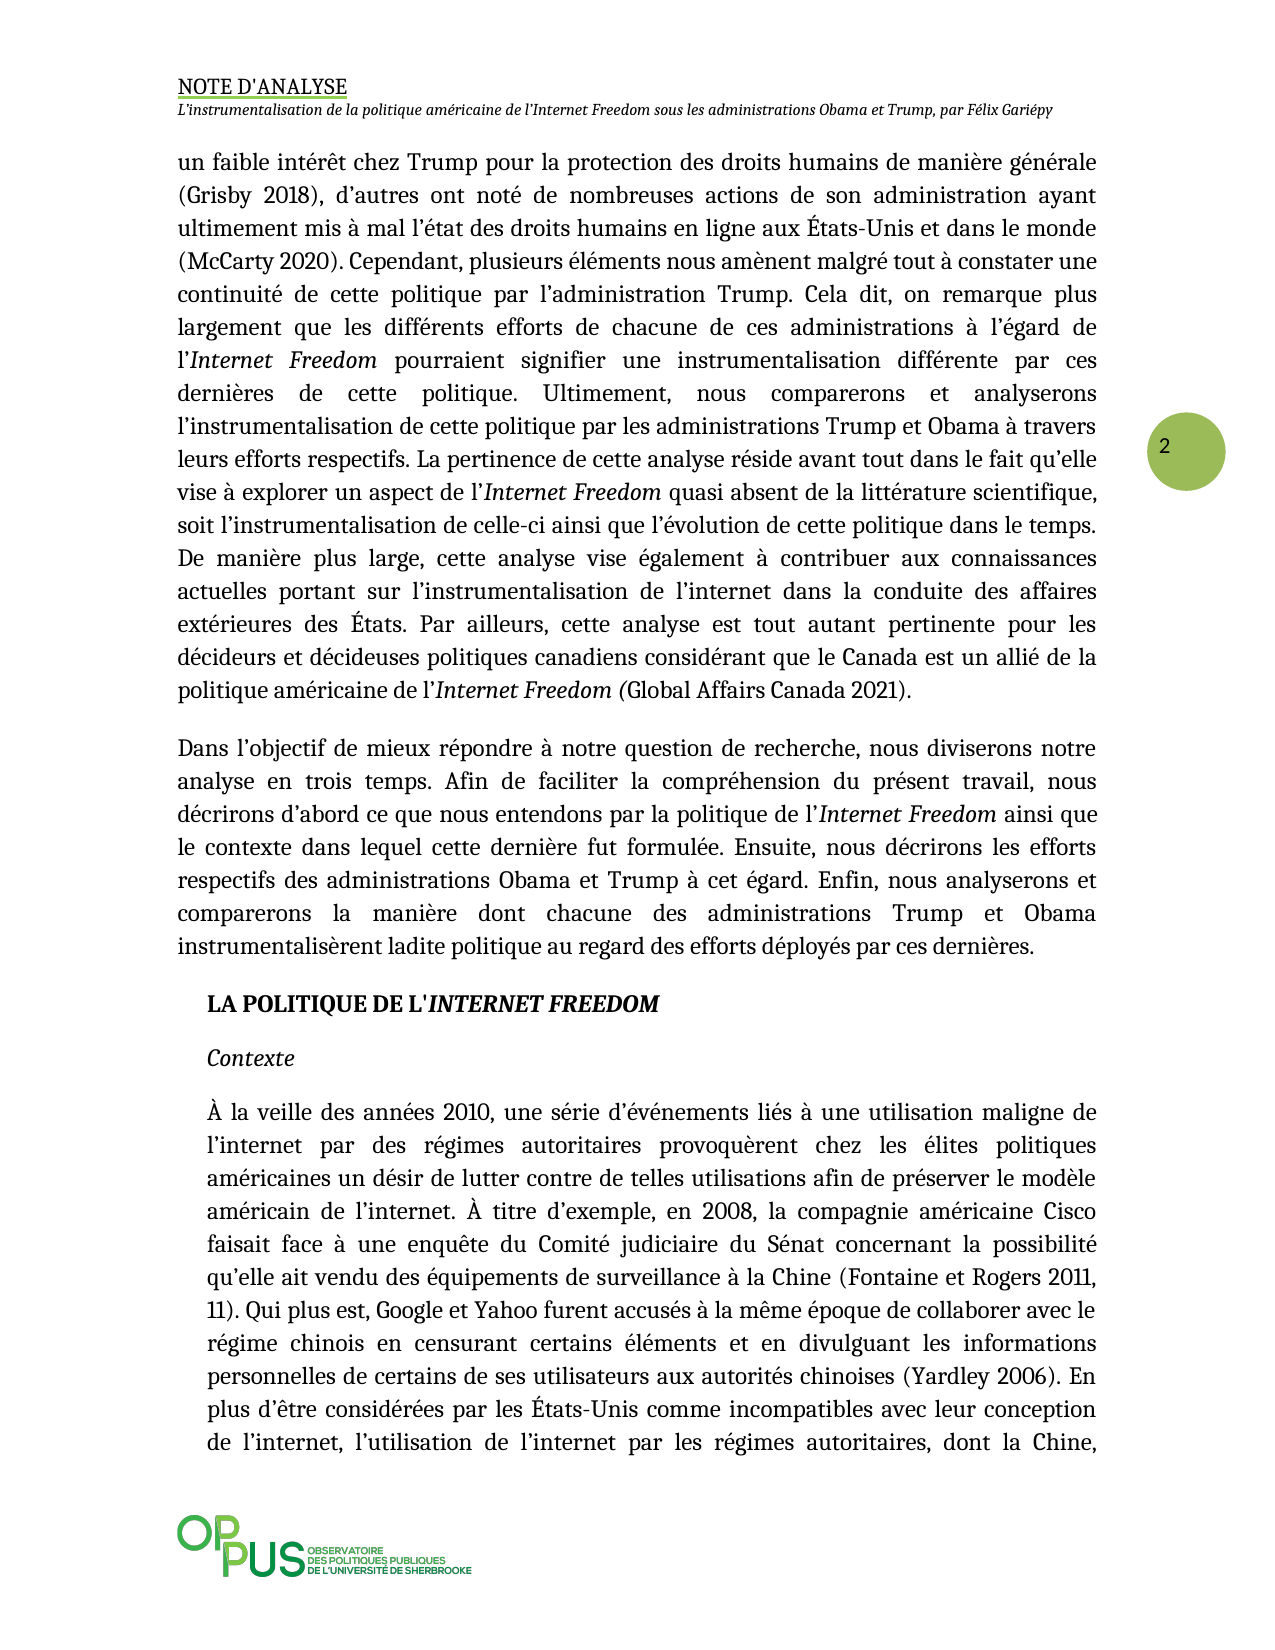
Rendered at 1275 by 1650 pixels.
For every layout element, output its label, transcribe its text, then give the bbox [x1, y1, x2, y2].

text La politique de l'Internet Freedom [207, 990, 1098, 1019]
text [177, 148, 1098, 705]
text Dans l’objectif de mieux répondre à notre question de recherche, nous diviserons notre analyse en trois temps. Afin de faciliter la compréhension du présent travail, nous décrirons d’abord ce que nous entendons par la politique de l’Internet Freedom ainsi que le contexte dans lequel cette dernière fut formulée. Ensuite, nous décrirons les efforts respectifs des administrations Obama et Trump à cet égard. Enfin, nous analyserons et comparerons la manière dont chacune des administrations Trump et Obama instrumentalisèrent ladite politique au regard des efforts déployés par ces dernières. [177, 734, 1098, 961]
picture [177, 1515, 472, 1577]
text Contexte [207, 1044, 1098, 1073]
